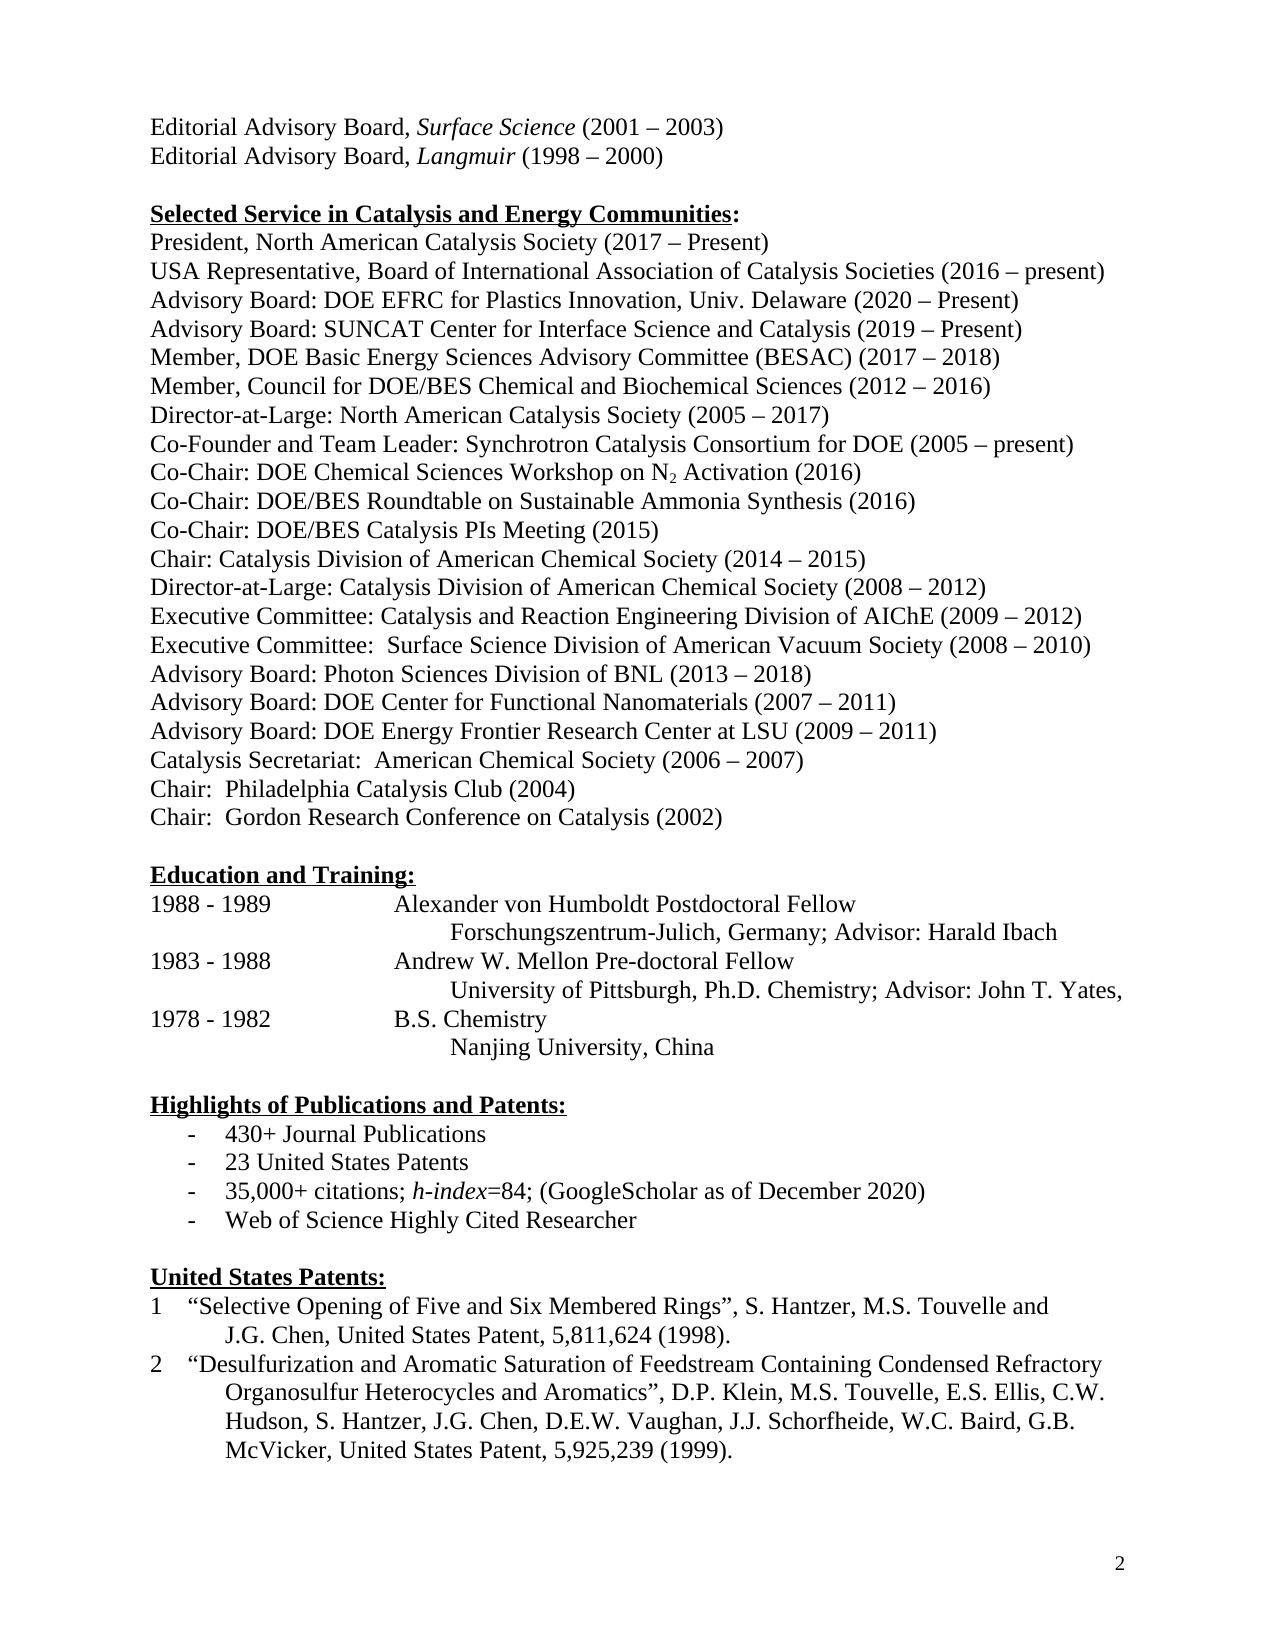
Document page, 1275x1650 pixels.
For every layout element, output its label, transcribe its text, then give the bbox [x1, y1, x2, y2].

text 1978 - 1982 B.S. Chemistry [150, 1004, 1125, 1032]
subtitle Co-Chair: DOE Chemical Sciences Workshop on N2 Activation (2016) [150, 457, 1125, 486]
text Advisory Board: SUNCAT Center for Interface Science and Catalysis (2019 – Present) [150, 314, 1125, 342]
subtitle Chair: Catalysis Division of American Chemical Society (2014 – 2015) [150, 544, 1125, 572]
list Web of Science Highly Cited Researcher [187, 1205, 1125, 1234]
text Member, DOE Basic Energy Sciences Advisory Committee (BESAC) (2017 – 2018) [150, 342, 1125, 371]
text Advisory Board: DOE Energy Frontier Research Center at LSU (2009 – 2011) [150, 716, 1125, 745]
text 1988 - 1989 Alexander von Humboldt Postdoctoral Fellow [150, 889, 1125, 917]
text Executive Committee: Surface Science Division of American Vacuum Society (2008 – 2010) [150, 630, 1125, 659]
subtitle Member, Council for DOE/BES Chemical and Biochemical Sciences (2012 – 2016) [150, 371, 1125, 400]
text Editorial Advisory Board, Surface Science (2001 – 2003) [150, 112, 1125, 141]
text Advisory Board: DOE Center for Functional Nanomaterials (2007 – 2011) [150, 687, 1125, 716]
subtitle Co-Chair: DOE/BES Roundtable on Sustainable Ammonia Synthesis (2016) [150, 486, 1125, 515]
text Co-Founder and Team Leader: Synchrotron Catalysis Consortium for DOE (2005 – present) [150, 429, 1125, 457]
text 1983 - 1988 Andrew W. Mellon Pre-doctoral Fellow [150, 946, 1125, 975]
text Editorial Advisory Board, Langmuir (1998 – 2000) [150, 141, 1125, 170]
text United States Patents: [150, 1262, 1125, 1291]
text University of Pittsburgh, Ph.D. Chemistry; Advisor: John T. Yates, [150, 975, 1125, 1004]
text Executive Committee: Catalysis and Reaction Engineering Division of AIChE (2009 – 2012) [150, 601, 1125, 630]
list 430+ Journal Publications [187, 1119, 1125, 1147]
text Forschungszentrum-Julich, Germany; Advisor: Harald Ibach [150, 917, 1125, 946]
text Highlights of Publications and Patents: [150, 1090, 1125, 1119]
text Director-at-Large: Catalysis Division of American Chemical Society (2008 – 2012) [150, 572, 1125, 601]
text Advisory Board: Photon Sciences Division of BNL (2013 – 2018) [150, 659, 1125, 687]
text Catalysis Secretariat: American Chemical Society (2006 – 2007) [150, 745, 1125, 774]
text USA Representative, Board of International Association of Catalysis Societies (2016 – present) [150, 256, 1125, 285]
text Chair: Philadelphia Catalysis Club (2004) [150, 774, 1125, 802]
text Nanjing University, China [150, 1032, 1125, 1061]
text Chair: Gordon Research Conference on Catalysis (2002) [150, 802, 1125, 831]
text President, North American Catalysis Society (2017 – Present) [150, 227, 1125, 256]
subtitle Co-Chair: DOE/BES Catalysis PIs Meeting (2015) [150, 515, 1125, 544]
list 35,000+ citations; h-index=84; (GoogleScholar as of December 2020) [187, 1176, 1125, 1205]
list “Desulfurization and Aromatic Saturation of Feedstream Containing Condensed Refractory Organosulfur Heterocycles and Aromatics”, D.P. Klein, M.S. Touvelle, E.S. Ellis, C.W. Hudson, S. Hantzer, J.G. Chen, D.E.W. Vaughan, J.J. Schorfheide, W.C. Baird, G.B. McVicker, United States Patent, 5,925,239 (1999). [150, 1349, 1125, 1464]
list 23 United States Patents [187, 1147, 1125, 1176]
text Advisory Board: DOE EFRC for Plastics Innovation, Univ. Delaware (2020 – Present) [150, 285, 1125, 314]
text Education and Training: [150, 860, 1125, 889]
text Selected Service in Catalysis and Energy Communities: [150, 199, 1125, 227]
text J.G. Chen, United States Patent, 5,811,624 (1998). [187, 1320, 1125, 1349]
text 1 “Selective Opening of Five and Six Membered Rings”, S. Hantzer, M.S. Touvelle and [150, 1291, 1125, 1320]
text Director-at-Large: North American Catalysis Society (2005 – 2017) [150, 400, 1125, 429]
